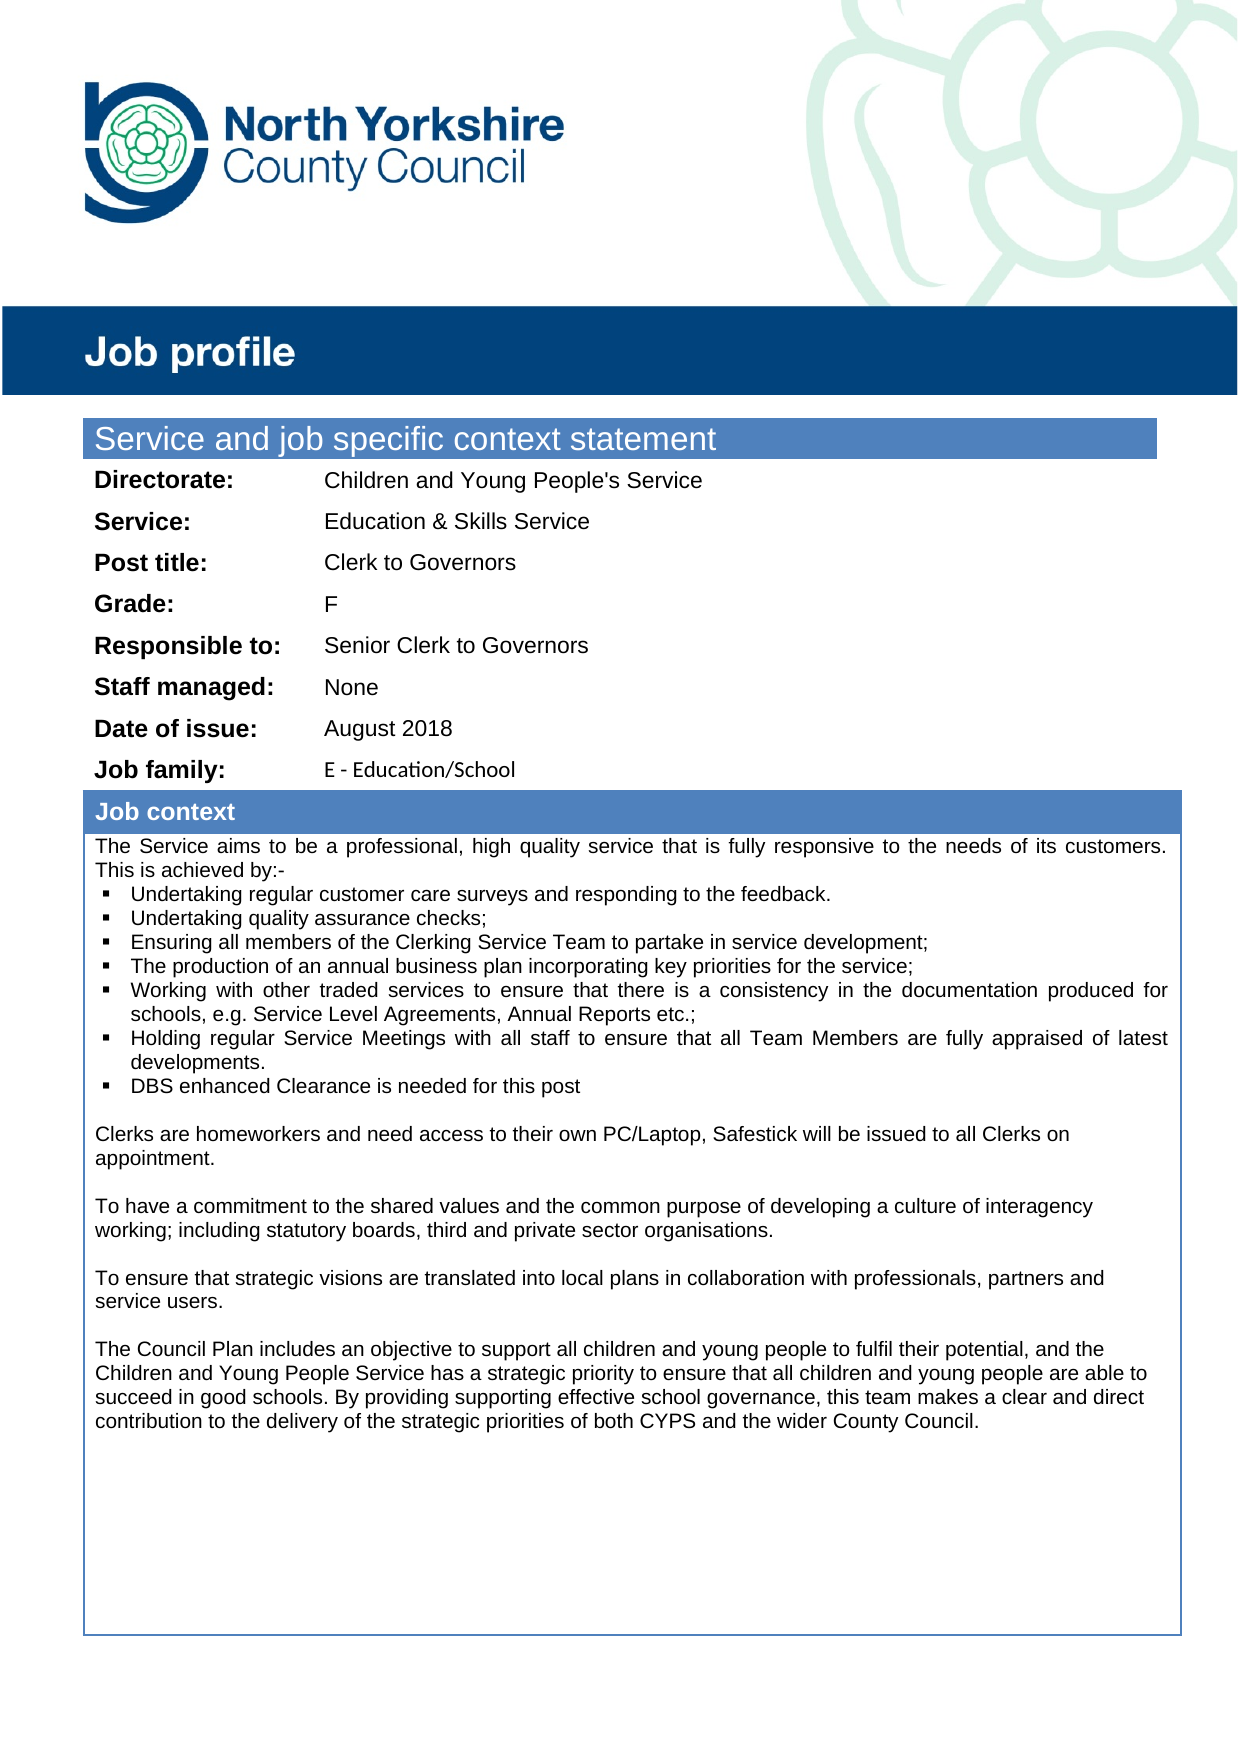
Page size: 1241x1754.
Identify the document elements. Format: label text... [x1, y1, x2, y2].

table_cell Post title: [83, 542, 313, 583]
table_cell Senior Clerk to Governors [313, 625, 1157, 666]
table_cell Grade: [83, 583, 313, 624]
table_cell Staff managed: [83, 666, 313, 707]
table_cell Service: [83, 501, 313, 542]
table_cell Directorate: [83, 459, 313, 501]
table_cell [313, 459, 1157, 501]
table_cell August 2018 [313, 707, 1157, 749]
table_header Service and job specific context statement [83, 418, 1157, 459]
table_cell [313, 666, 1157, 707]
table_cell Responsible to: [83, 625, 313, 666]
table_cell Clerk to Governors [313, 542, 1157, 583]
table_cell F [313, 583, 1157, 624]
picture [2, 0, 1238, 395]
table_cell Education & Skills Service [313, 501, 1157, 542]
table_header Job context [85, 792, 1180, 831]
table_cell Job family: [83, 749, 313, 790]
table_cell Date of issue: [83, 707, 313, 749]
table_cell The Service aims to be a professional, high quality service that is fully responsive to the needs of its customers. This is achieved by:- Undertaking regular customer care surveys and responding to the feedback. Undertaking quality assurance checks; Ensuring all members of the Clerking Service Team to partake in service development; The production of an annual business plan incorporating key priorities for the service; Working with other traded services to ensure that there is a consistency in the documentation produced for schools, e.g. Service Level Agreements, Annual Reports etc.; Holding regular Service Meetings with all staff to ensure that all Team Members are fully appraised of latest developments. DBS enhanced Clearance is needed for this post Clerks are homeworkers and need access to their own PC/Laptop, Safestick will be issued to all Clerks on appointment. To have a commitment to the shared values and the common purpose of developing a culture of interagency working; including statutory boards, third and private sector organisations. To ensure that strategic visions are translated into local plans in collaboration with professionals, partners and service users. The Council Plan includes an objective to support all children and young people to fulfil their potential, and the Children and Young People Service has a strategic priority to ensure that all children and young people are able to succeed in good schools. By providing supporting effective school governance, this team makes a clear and direct contribution to the delivery of the strategic priorities of both CYPS and the wider County Council. [85, 834, 1180, 1634]
